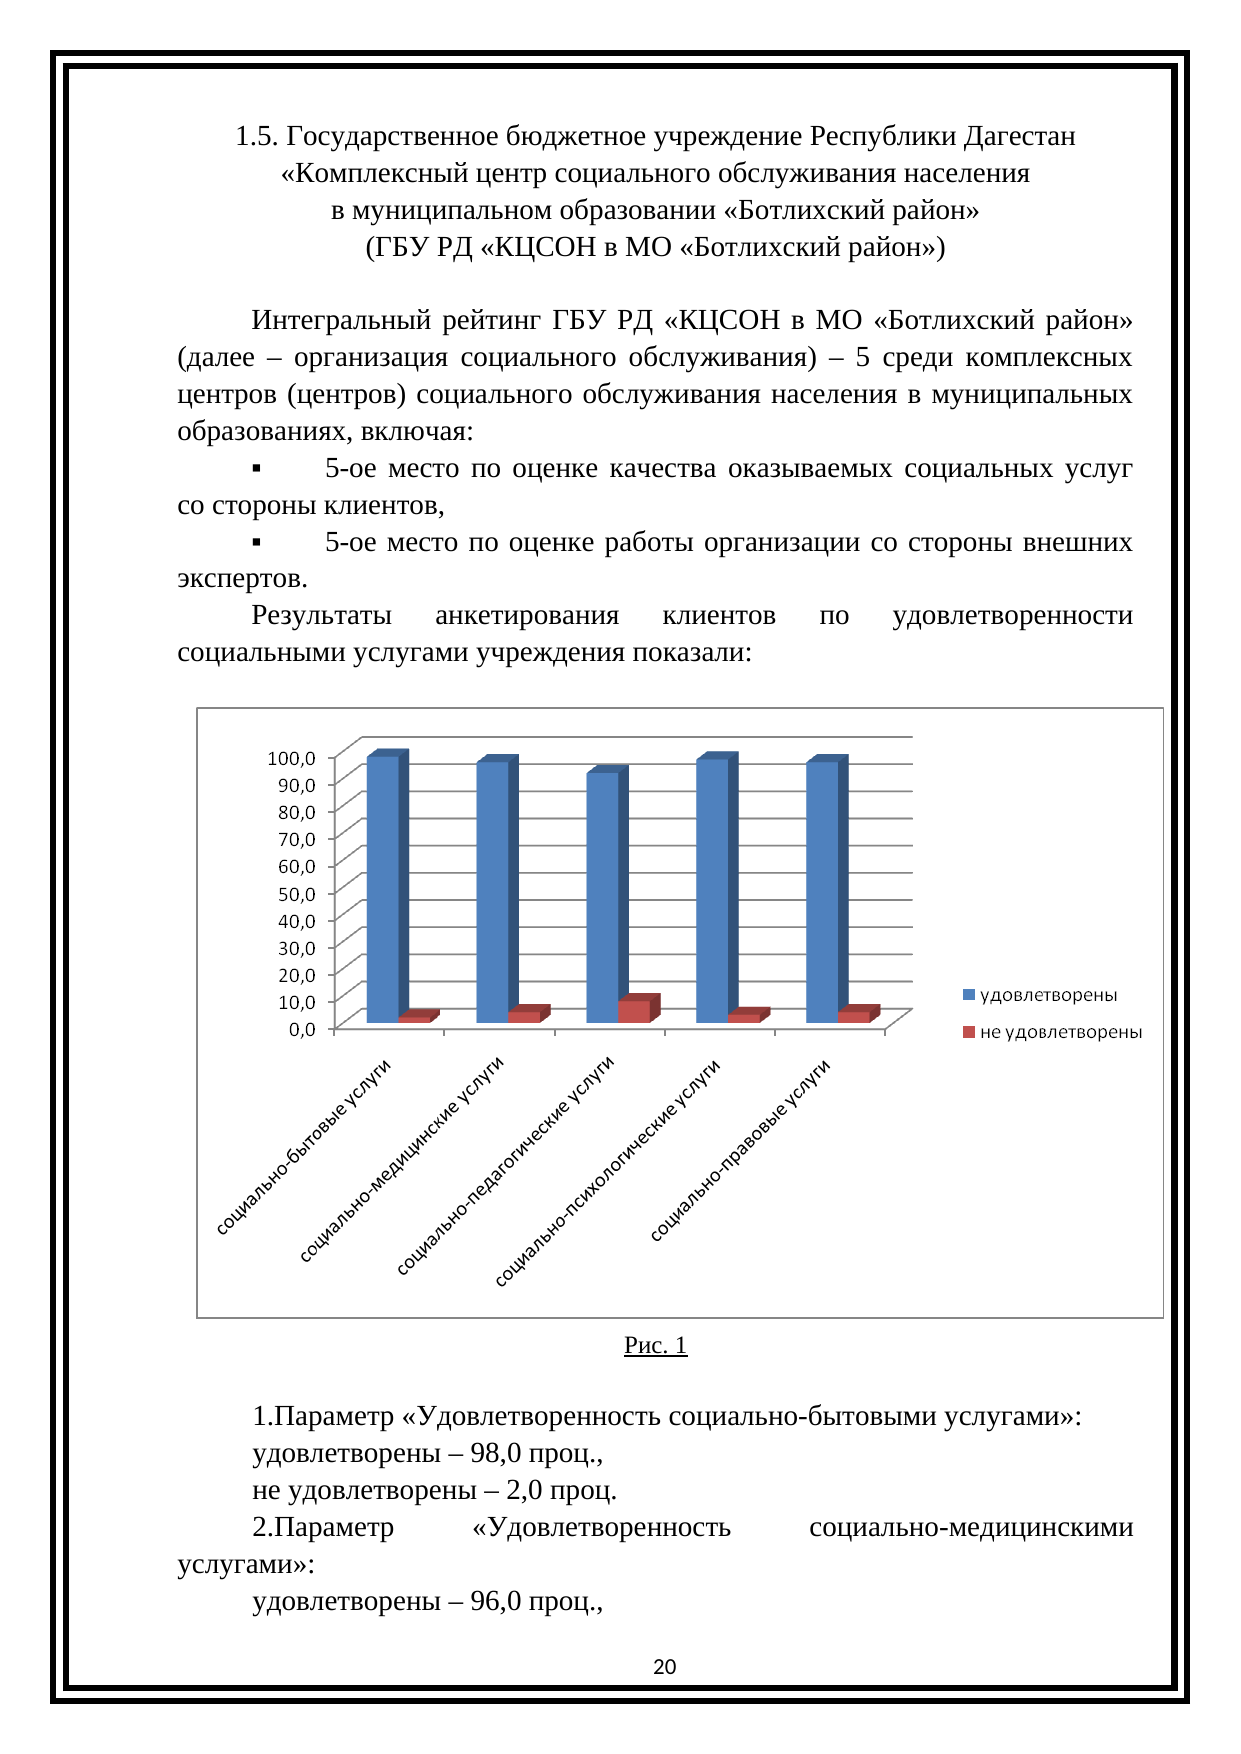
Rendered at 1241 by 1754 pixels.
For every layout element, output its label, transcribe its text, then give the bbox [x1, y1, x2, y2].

text 1.5. Государственное бюджетное учреждение Республики Дагестан «Комплексный центр социального обслуживания населения [177, 118, 1134, 188]
list в муниципальном образовании «Ботлихский район» [177, 192, 1134, 225]
text Интегральный рейтинг ГБУ РД «КЦСОН в МО «Ботлихский район» (далее – организация социального обслуживания) – 5 среди комплексных центров (центров) социального обслуживания населения в муниципальных образованиях, включая: [177, 302, 1134, 447]
text 5-ое место по оценке работы организации со стороны внешних экспертов. [177, 524, 1134, 594]
picture [195, 707, 1164, 1319]
text Результаты анкетирования клиентов по удовлетворенности социальными услугами учреждения показали: [177, 597, 1134, 668]
text 5-ое место по оценке качества оказываемых социальных услуг со стороны клиентов, [177, 450, 1134, 520]
list 2.Параметр «Удовлетворенность социально-медицинскими услугами»: [177, 1509, 1134, 1579]
list не удовлетворены – 2,0 проц. [177, 1472, 1134, 1506]
list 1.Параметр «Удовлетворенность социально-бытовыми услугами»: [252, 1398, 1134, 1432]
list удовлетворены – 96,0 проц., [177, 1583, 1134, 1616]
list удовлетворены – 98,0 проц., [177, 1435, 1134, 1469]
list (ГБУ РД «КЦСОН в МО «Ботлихский район») [177, 229, 1134, 262]
text Рис. 1 [177, 1330, 1134, 1359]
